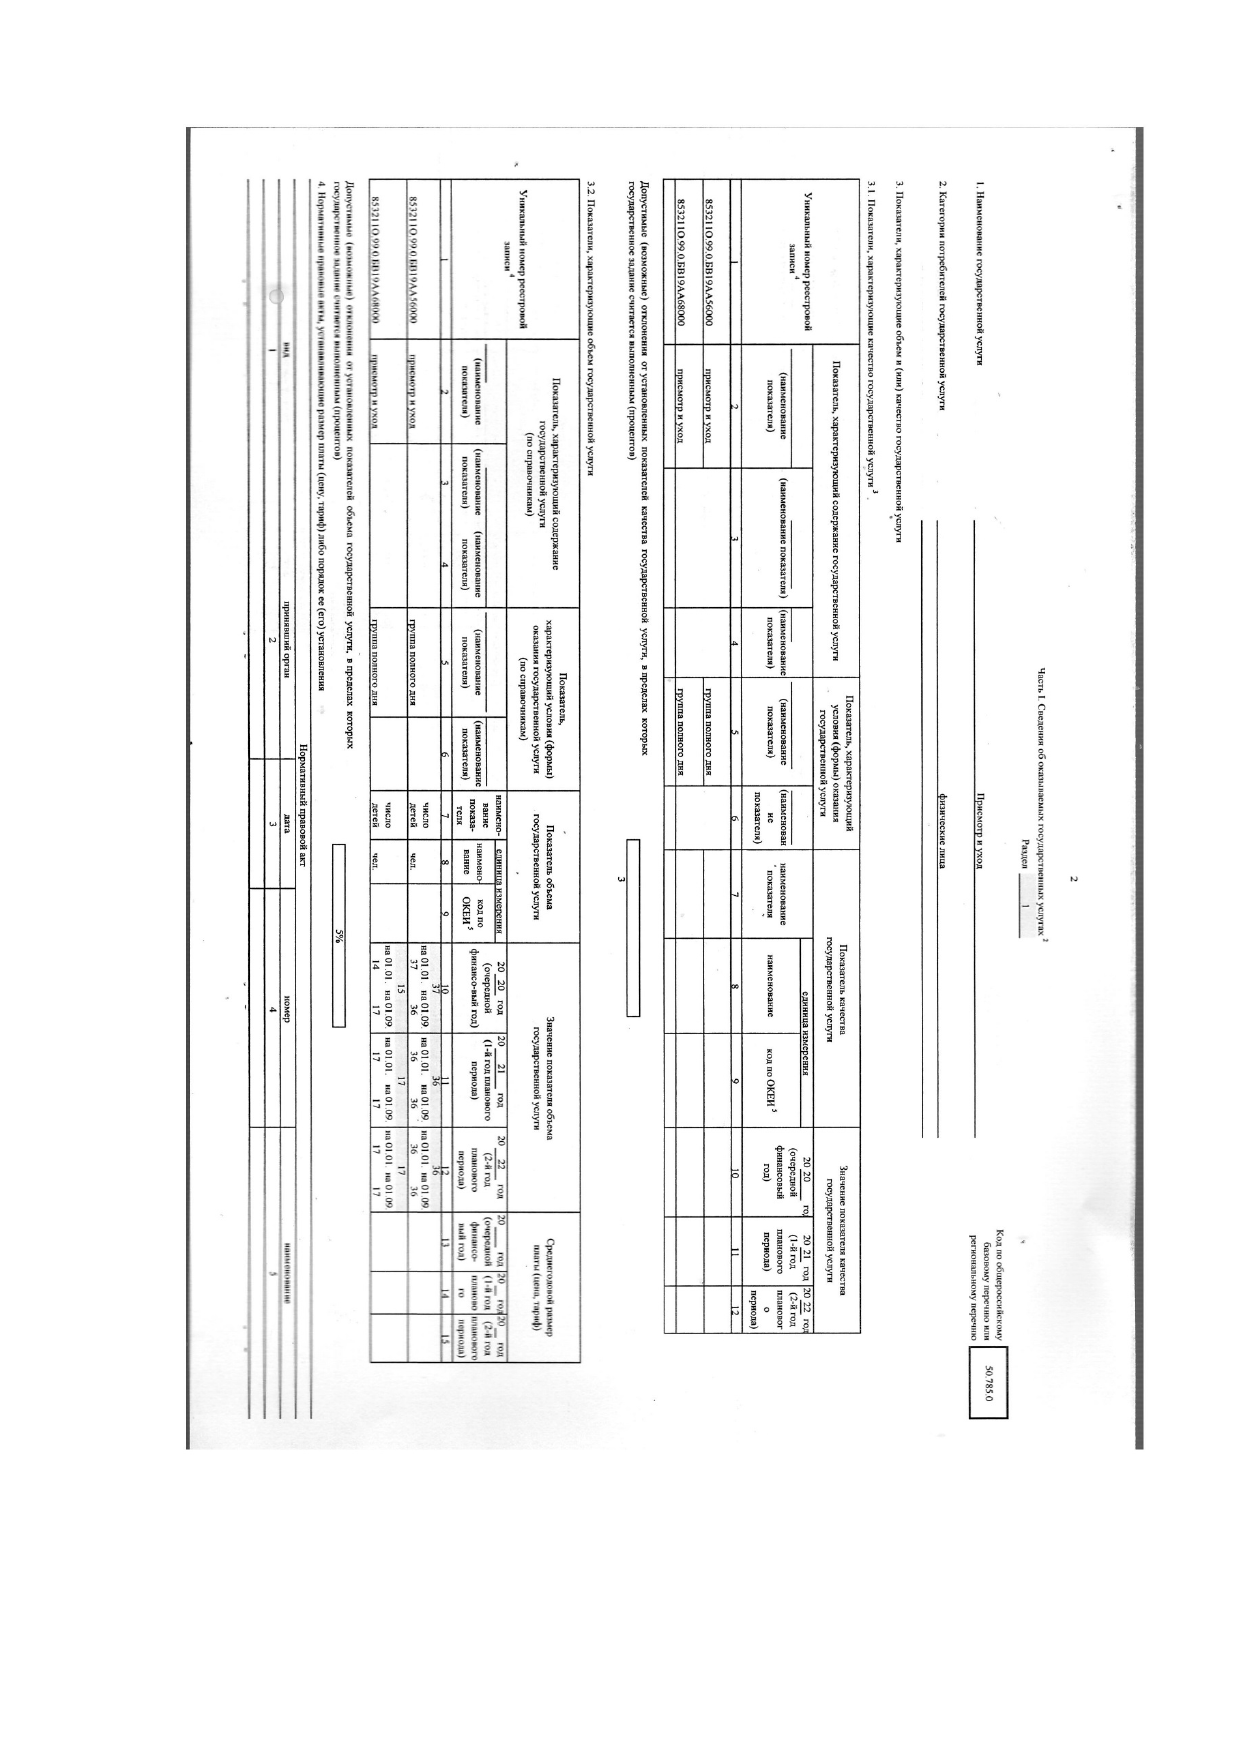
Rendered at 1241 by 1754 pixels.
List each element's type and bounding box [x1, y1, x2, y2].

picture [177, 118, 1152, 1458]
